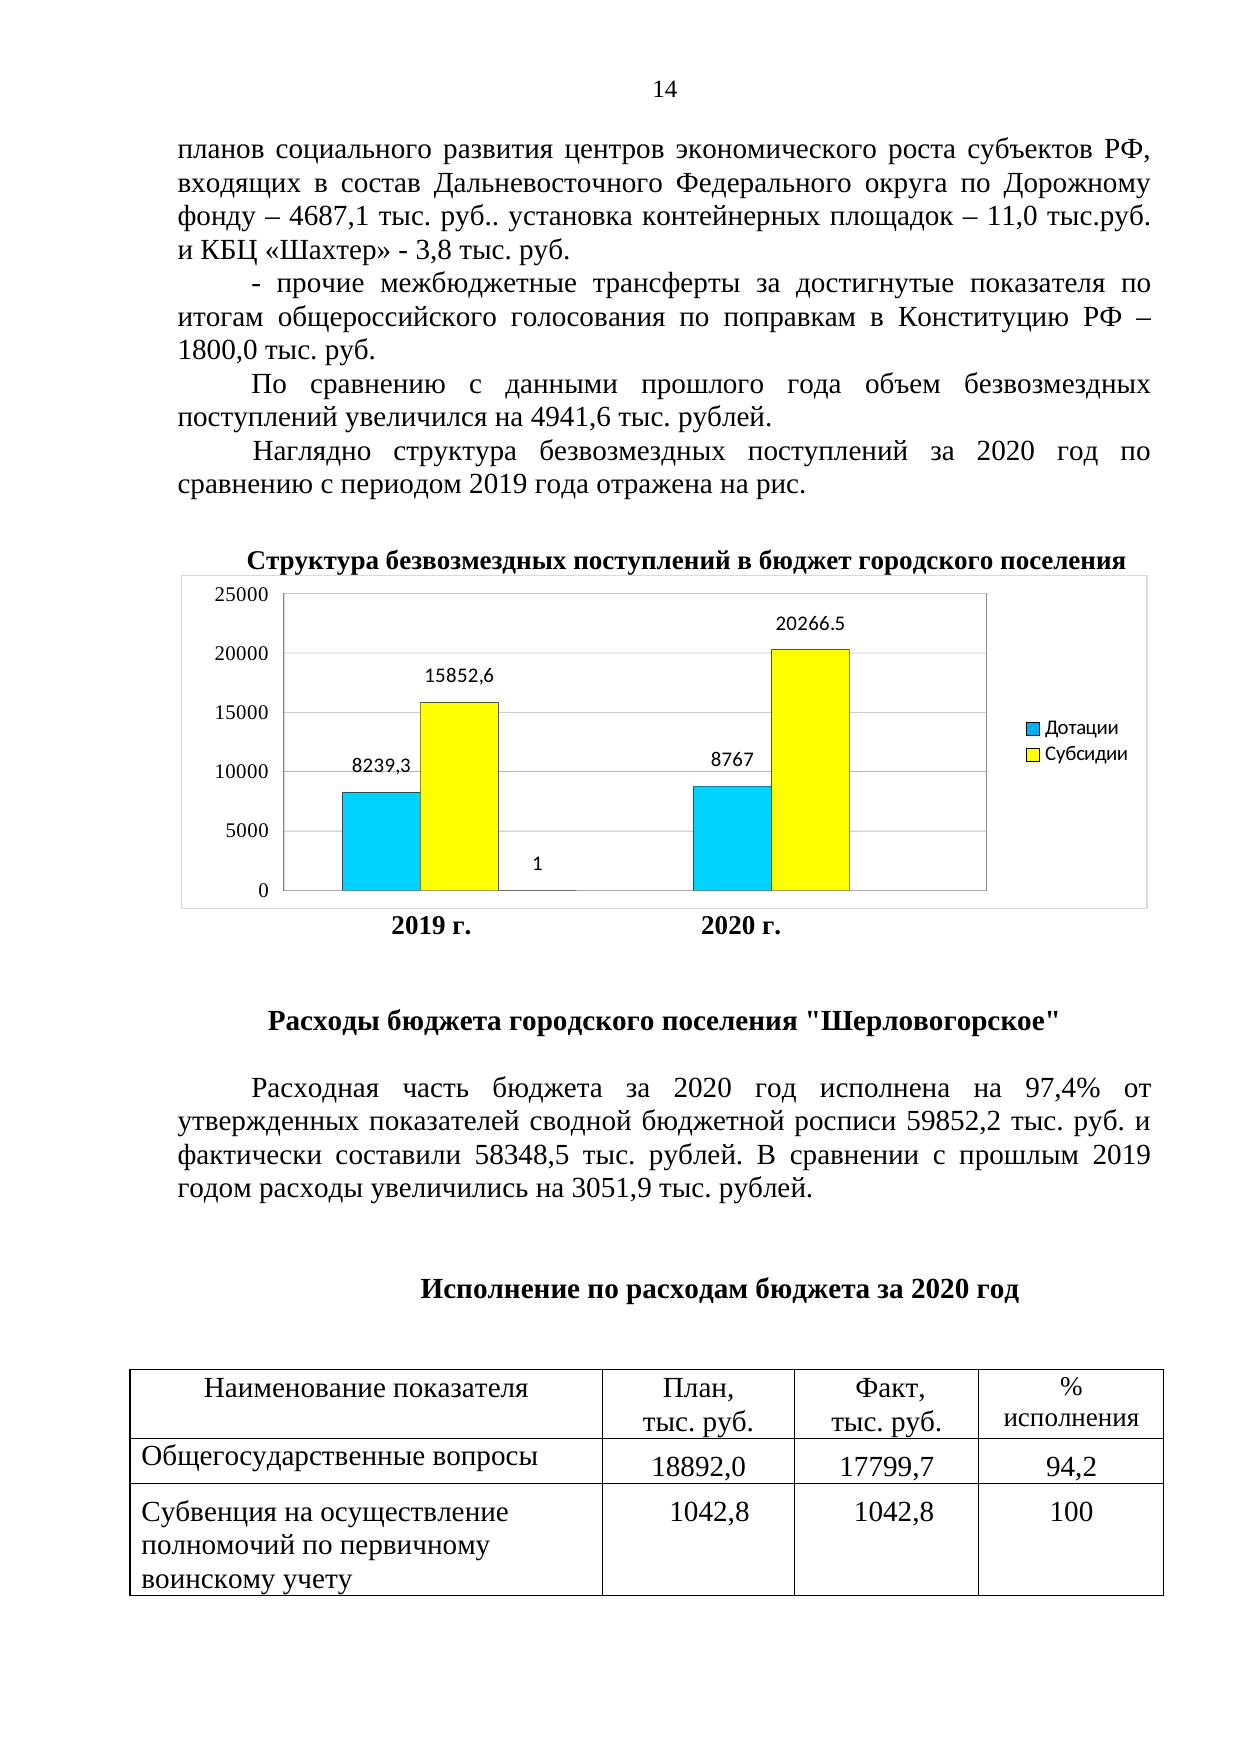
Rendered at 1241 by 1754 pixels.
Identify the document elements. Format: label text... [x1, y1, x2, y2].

text Расходы бюджета городского поселения "Шерловогорское" [177, 1003, 1152, 1036]
table_header Факт, тыс. руб. [795, 1370, 978, 1437]
text Наглядно структура безвозмездных поступлений за 2020 год по сравнению с периодом 2019 года отражена на рис. [177, 433, 1151, 500]
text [177, 131, 1152, 265]
table_cell 18892,0 [603, 1439, 794, 1482]
table_cell 94,2 [979, 1439, 1163, 1482]
table_header План, тыс. руб. [603, 1370, 794, 1437]
text - прочие межбюджетные трансферты за достигнутые показателя по итогам общероссийского голосования по поправкам в Конституцию РФ – 1800,0 тыс. руб. [177, 265, 1152, 366]
table_cell 100 [979, 1484, 1163, 1594]
table_header Наименование показателя [131, 1370, 602, 1437]
table_cell 17799,7 [795, 1439, 978, 1482]
table_cell Субвенция на осуществление полномочий по первичному воинскому учету [131, 1484, 602, 1594]
text 2019 г. 2020 г. [177, 909, 1152, 941]
text Расходная часть бюджета за 2020 год исполнена на 97,4% от утвержденных показателей сводной бюджетной росписи 59852,2 тыс. руб. и фактически составили 58348,5 тыс. рублей. В сравнении с прошлым 2019 годом расходы увеличились на 3051,9 тыс. рублей. [177, 1070, 1152, 1204]
table_cell 1042,8 [795, 1484, 978, 1594]
table_cell 1042,8 [603, 1484, 794, 1594]
text Структура безвозмездных поступлений в бюджет городского поселения [177, 544, 1152, 575]
table_header % исполнения [979, 1370, 1163, 1437]
table_cell Общегосударственные вопросы [131, 1439, 602, 1482]
text По сравнению с данными прошлого года объем безвозмездных поступлений увеличился на 4941,6 тыс. рублей. [177, 366, 1152, 433]
text Исполнение по расходам бюджета за 2020 год [177, 1271, 1189, 1305]
